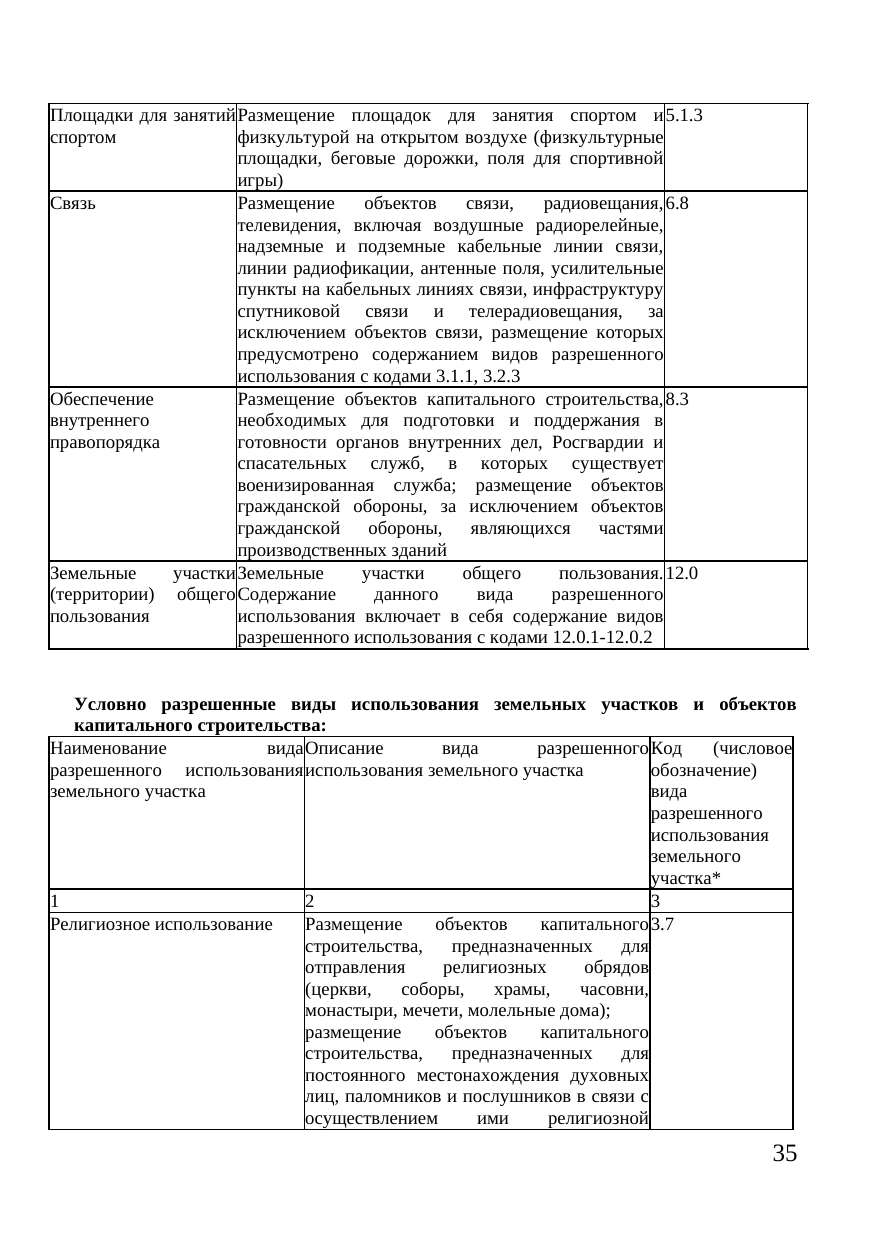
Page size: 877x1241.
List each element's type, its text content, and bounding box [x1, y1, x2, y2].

table_cell Обеспечение внутреннего правопорядка [50, 388, 236, 560]
table_cell Размещение объектов капитального строительства, необходимых для подготовки и поддержания в готовности органов внутренних дел, Росгвардии и спасательных служб, в которых существует военизированная служба; размещение объектов гражданской обороны, за исключением объектов гражданской обороны, являющихся частями производственных зданий [237, 388, 664, 560]
table_cell Земельные участки общего пользования. Содержание данного вида разрешенного использования включает в себя содержание видов разрешенного использования с кодами 12.0.1-12.0.2 [237, 562, 664, 648]
table_cell 5.1.3 [665, 104, 807, 190]
table_cell Земельные участки (территории) общего пользования [50, 562, 236, 648]
table_cell 6.8 [665, 192, 807, 386]
table_header Описание вида разрешенного использования земельного участка [305, 737, 649, 888]
table_header Код (числовое обозначение) вида разрешенного использования земельного участка* [651, 737, 792, 888]
table_cell 3 [651, 890, 792, 911]
table_cell 2 [305, 890, 649, 911]
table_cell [50, 913, 304, 1128]
table_cell Площадки для занятий спортом [50, 104, 236, 190]
table_cell 8.3 [665, 388, 807, 560]
text Условно разрешенные виды использования земельных участков и объектов капитального строительства: [74, 693, 797, 736]
table_cell 12.0 [665, 562, 807, 648]
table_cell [305, 913, 649, 1128]
table_header Наименование вида разрешенного использования земельного участка [50, 737, 304, 888]
table_cell Размещение объектов связи, радиовещания, телевидения, включая воздушные радиорелейные, надземные и подземные кабельные линии связи, линии радиофикации, антенные поля, усилительные пункты на кабельных линиях связи, инфраструктуру спутниковой связи и телерадиовещания, за исключением объектов связи, размещение которых предусмотрено содержанием видов разрешенного использования с кодами 3.1.1, 3.2.3 [237, 192, 664, 386]
table_cell Размещение площадок для занятия спортом и физкультурой на открытом воздухе (физкультурные площадки, беговые дорожки, поля для спортивной игры) [237, 104, 664, 190]
table_cell 1 [50, 890, 304, 911]
table_cell Связь [50, 192, 236, 386]
table_cell 3.7 [651, 913, 792, 1128]
